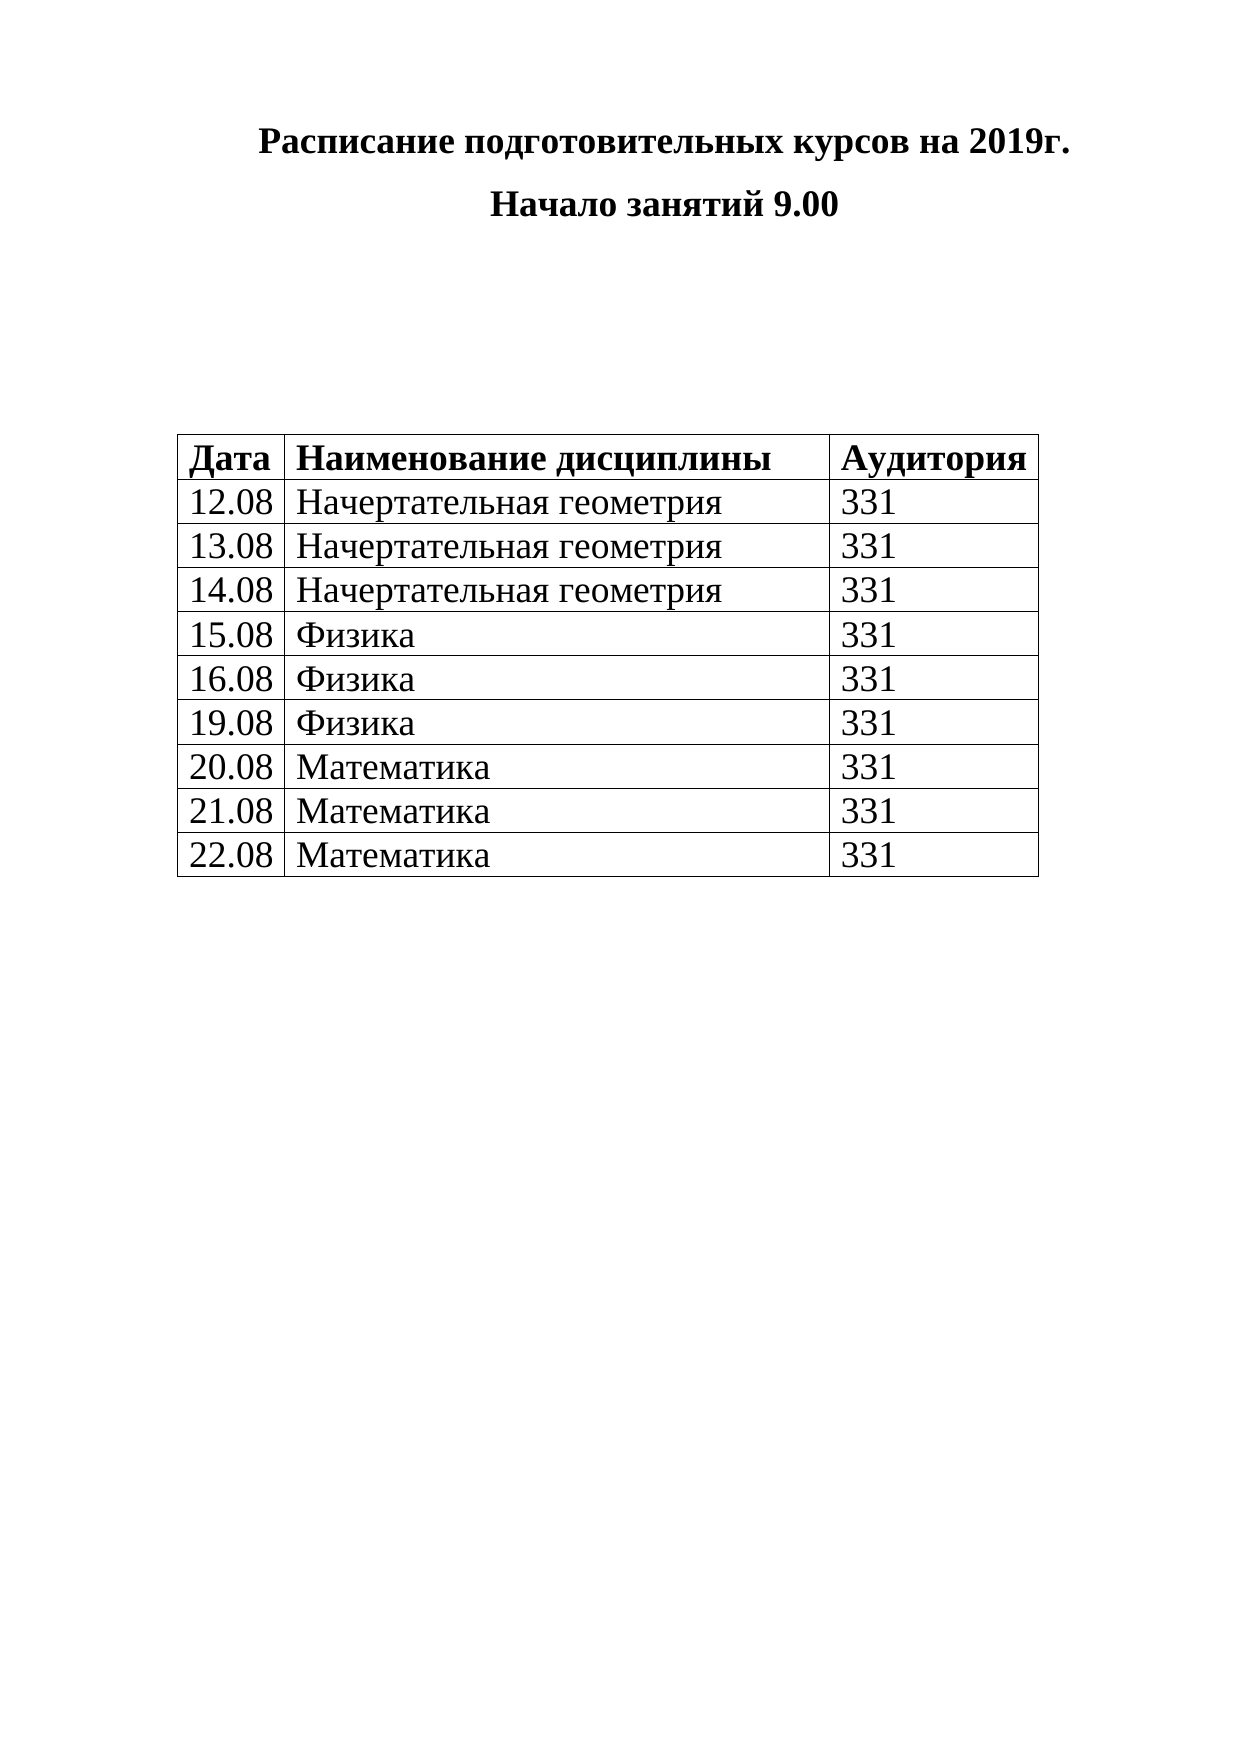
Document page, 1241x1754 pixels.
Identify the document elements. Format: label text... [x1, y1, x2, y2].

table_cell 21.08 [178, 789, 284, 832]
table_cell 331 [830, 833, 1038, 876]
table_cell Начертательная геометрия [285, 524, 829, 567]
table_cell Математика [285, 833, 829, 876]
text Начало занятий 9.00 [177, 181, 1152, 224]
table_cell 20.08 [178, 745, 284, 788]
table_cell 331 [830, 568, 1038, 611]
table_header Аудитория [830, 435, 1038, 478]
table_cell Математика [285, 745, 829, 788]
text Расписание подготовительных курсов на 2019г. [177, 118, 1152, 161]
table_cell Физика [285, 612, 829, 655]
table_cell 19.08 [178, 700, 284, 743]
table_cell 331 [830, 480, 1038, 523]
table_header Наименование дисциплины [285, 435, 829, 478]
table_cell Физика [285, 656, 829, 699]
table_cell 22.08 [178, 833, 284, 876]
table_cell Начертательная геометрия [285, 480, 829, 523]
table_cell Начертательная геометрия [285, 568, 829, 611]
table_cell 16.08 [178, 656, 284, 699]
table_header Дата [178, 435, 284, 478]
table_cell 331 [830, 700, 1038, 743]
table_cell 331 [830, 745, 1038, 788]
table_cell Математика [285, 789, 829, 832]
table_cell 331 [830, 612, 1038, 655]
table_cell 331 [830, 789, 1038, 832]
table_cell 12.08 [178, 480, 284, 523]
table_cell 15.08 [178, 612, 284, 655]
table_cell 331 [830, 524, 1038, 567]
table_cell 331 [830, 656, 1038, 699]
table_cell Физика [285, 700, 829, 743]
table_cell 13.08 [178, 524, 284, 567]
table_cell 14.08 [178, 568, 284, 611]
